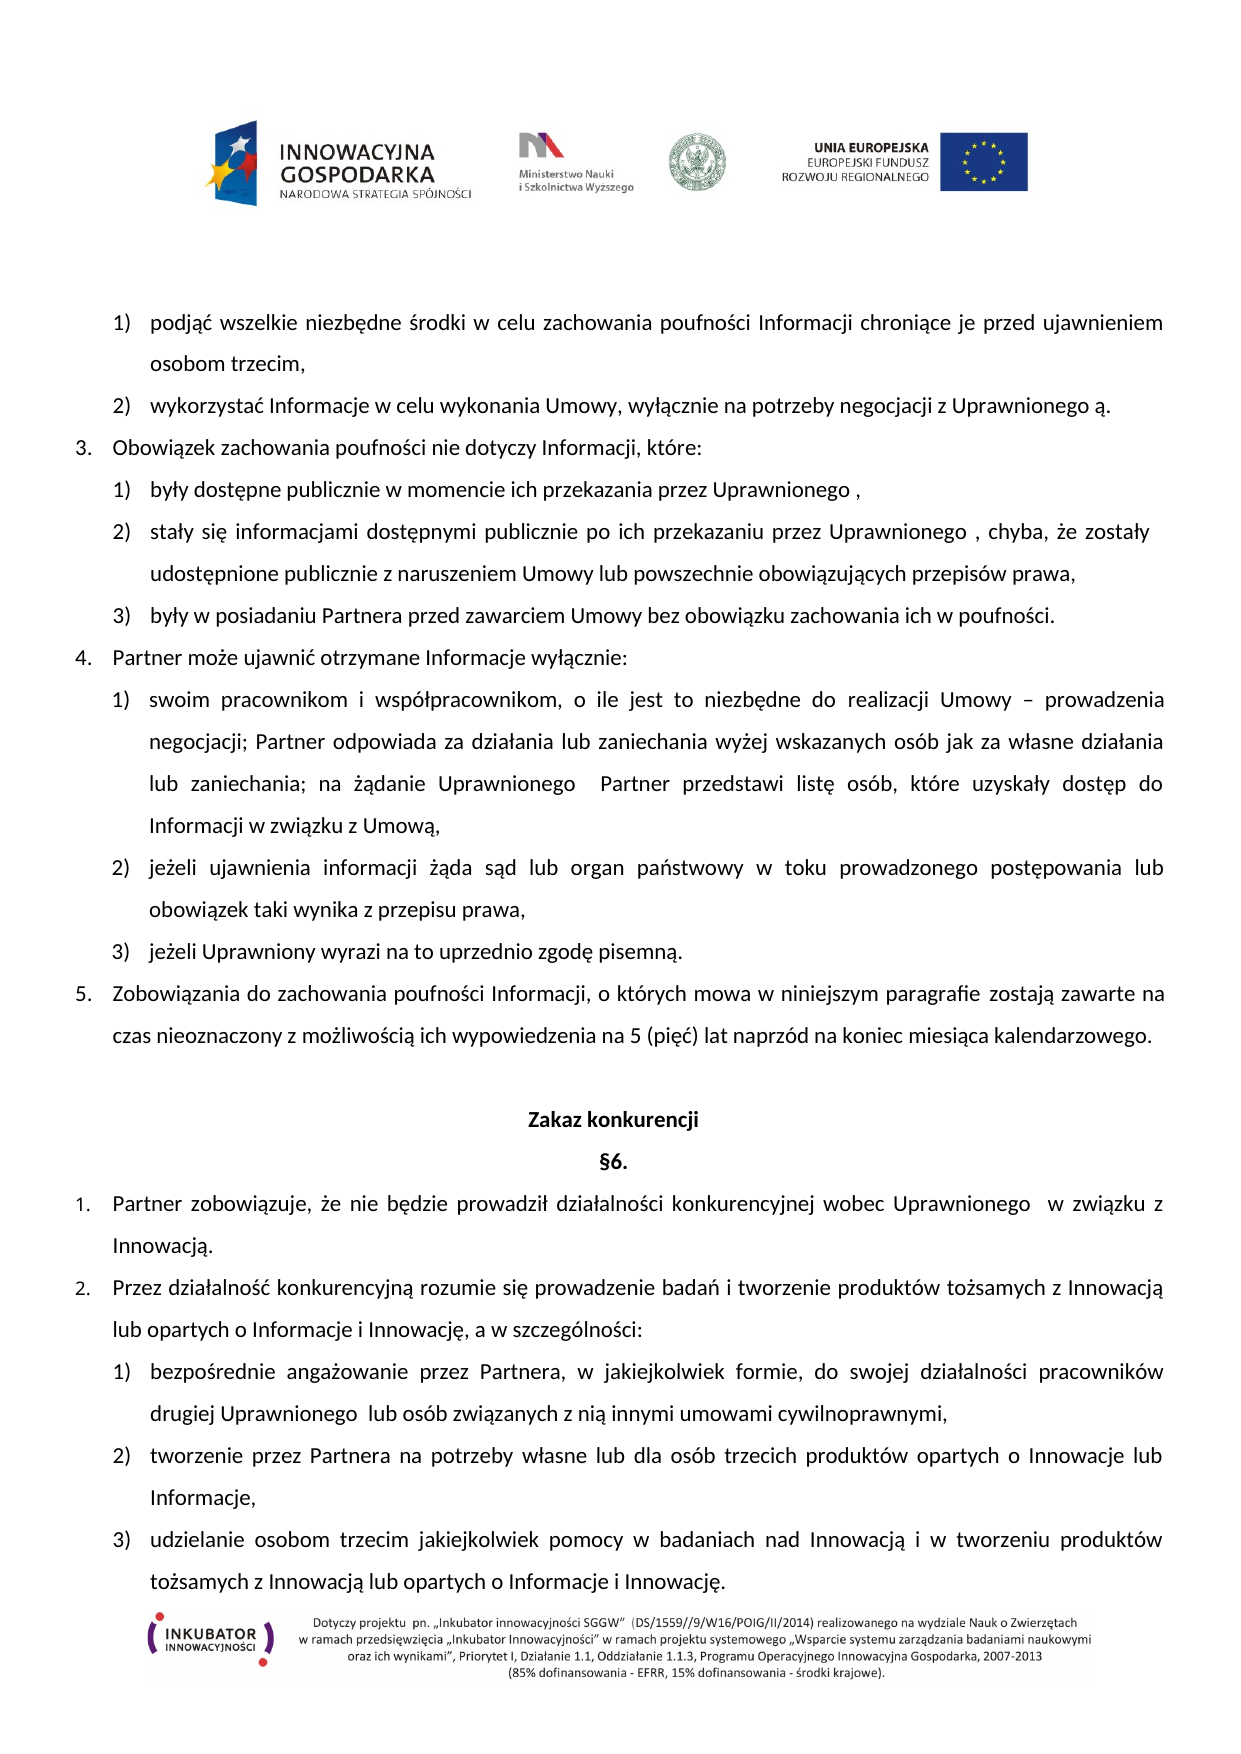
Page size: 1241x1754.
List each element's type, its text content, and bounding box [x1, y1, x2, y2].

list Partner może ujawnić otrzymane Informacje wyłącznie: [75, 643, 1165, 671]
text §6. [75, 1147, 1152, 1175]
list były w posiadaniu Partnera przed zawarciem Umowy bez obowiązku zachowania ich w poufności. [112, 601, 1152, 629]
list bezpośrednie angażowanie przez Partnera, w jakiejkolwiek formie, do swojej działalności pracowników drugiej Uprawnionego lub osób związanych z nią innymi umowami cywilnoprawnymi, [112, 1357, 1165, 1427]
list wykorzystać Informacje w celu wykonania Umowy, wyłącznie na potrzeby negocjacji z Uprawnionego ą. [112, 392, 1165, 419]
list Przez działalność konkurencyjną rozumie się prowadzenie badań i tworzenie produktów tożsamych z Innowacją lub opartych o Informacje i Innowację, a w szczególności: [75, 1273, 1165, 1343]
list jeżeli Uprawniony wyrazi na to uprzednio zgodę pisemną. [111, 937, 1165, 965]
list swoim pracownikom i współpracownikom, o ile jest to niezbędne do realizacji Umowy – prowadzenia negocjacji; Partner odpowiada za działania lub zaniechania wyżej wskazanych osób jak za własne działania lub zaniechania; na żądanie Uprawnionego Partner przedstawi listę osób, które uzyskały dostęp do Informacji w związku z Umową, [111, 685, 1165, 839]
picture [147, 73, 1093, 277]
text Zakaz konkurencji [75, 1105, 1152, 1133]
list jeżeli ujawnienia informacji żąda sąd lub organ państwowy w toku prowadzonego postępowania lub obowiązek taki wynika z przepisu prawa, [111, 853, 1165, 923]
list Obowiązek zachowania poufności nie dotyczy Informacji, które: [75, 433, 1165, 462]
list podjąć wszelkie niezbędne środki w celu zachowania poufności Informacji chroniące je przed ujawnieniem osobom trzecim, [112, 308, 1165, 378]
list stały się informacjami dostępnymi publicznie po ich przekazaniu przez Uprawnionego , chyba, że zostały udostępnione publicznie z naruszeniem Umowy lub powszechnie obowiązujących przepisów prawa, [112, 517, 1152, 587]
picture [147, 1612, 1093, 1681]
list tworzenie przez Partnera na potrzeby własne lub dla osób trzecich produktów opartych o Innowacje lub Informacje, [112, 1441, 1165, 1511]
list Partner zobowiązuje, że nie będzie prowadził działalności konkurencyjnej wobec Uprawnionego w związku z Innowacją. [75, 1189, 1165, 1259]
list udzielanie osobom trzecim jakiejkolwiek pomocy w badaniach nad Innowacją i w tworzeniu produktów tożsamych z Innowacją lub opartych o Informacje i Innowację. [112, 1525, 1165, 1595]
list Zobowiązania do zachowania poufności Informacji, o których mowa w niniejszym paragrafie zostają zawarte na czas nieoznaczony z możliwością ich wypowiedzenia na 5 (pięć) lat naprzód na koniec miesiąca kalendarzowego. [75, 979, 1165, 1049]
list były dostępne publicznie w momencie ich przekazania przez Uprawnionego , [112, 476, 1152, 503]
